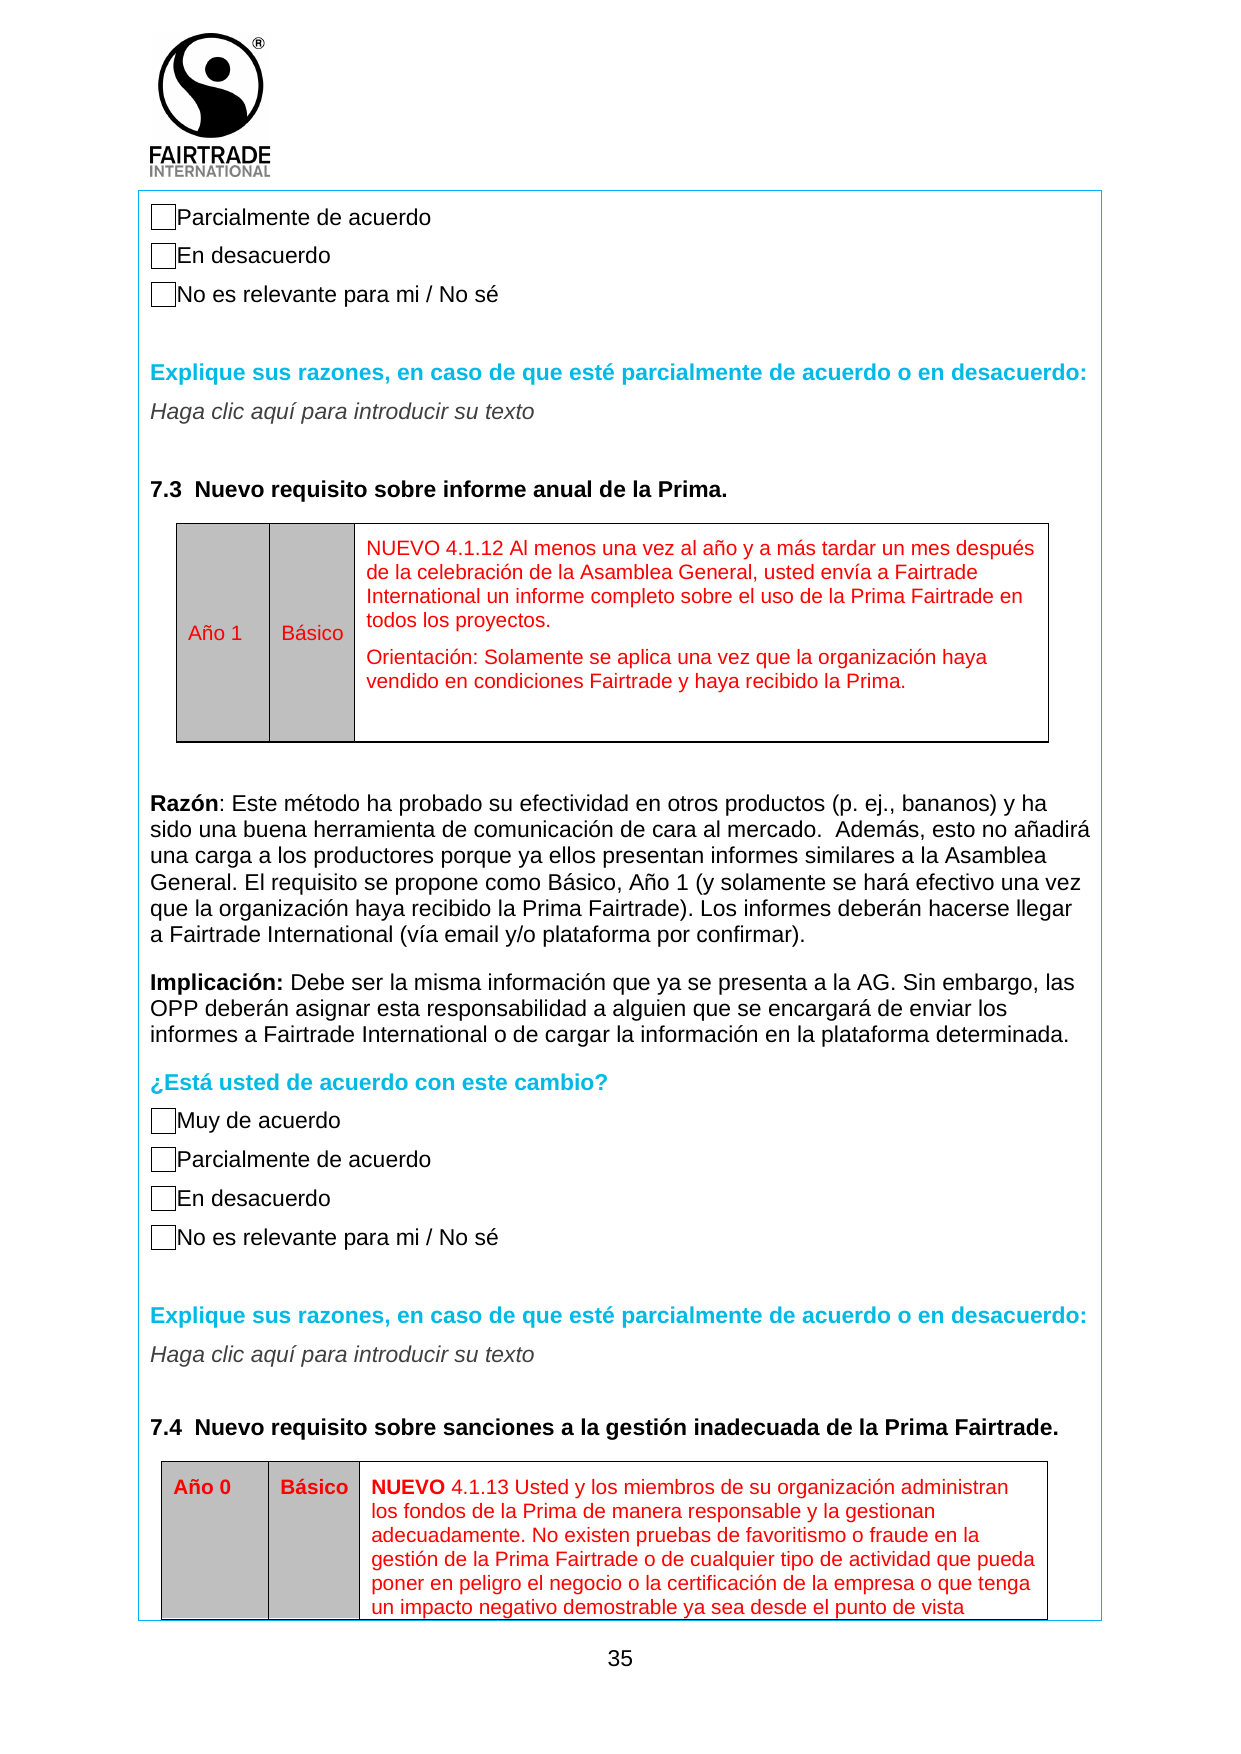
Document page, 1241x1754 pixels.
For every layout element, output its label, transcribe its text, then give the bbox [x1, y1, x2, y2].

picture [150, 32, 271, 177]
